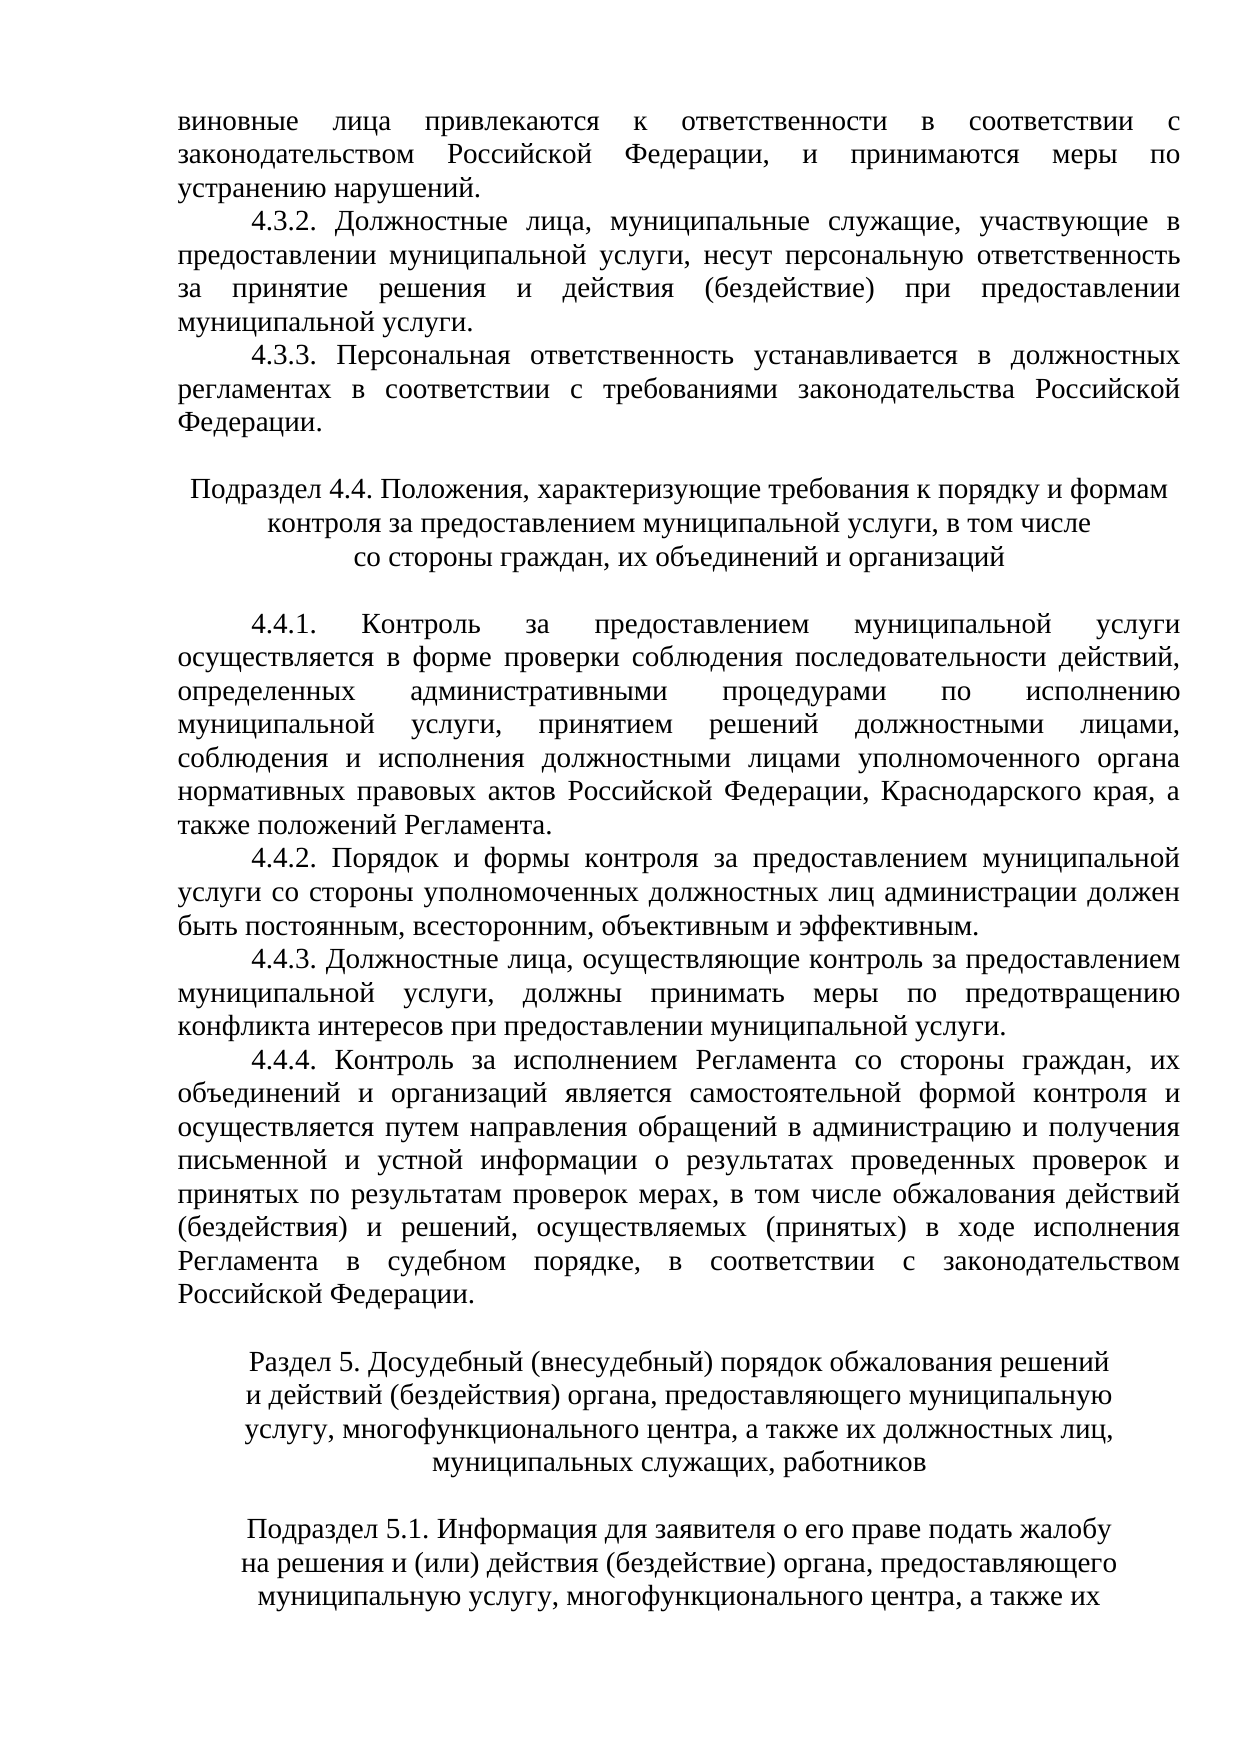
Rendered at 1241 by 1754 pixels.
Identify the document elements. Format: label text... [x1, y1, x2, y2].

text муниципальную услугу, многофункционального центра, а также их [177, 1578, 1181, 1612]
text Раздел 5. Досудебный (внесудебный) порядок обжалования решений [177, 1344, 1181, 1377]
text со стороны граждан, их объединений и организаций [177, 539, 1181, 572]
text и действий (бездействия) органа, предоставляющего муниципальную [177, 1377, 1181, 1411]
text Подраздел 5.1. Информация для заявителя о его праве подать жалобу [177, 1511, 1181, 1545]
text 4.4.1. Контроль за предоставлением муниципальной услуги осуществляется в форме проверки соблюдения последовательности действий, определенных административными процедурами по исполнению муниципальной услуги, принятием решений должностными лицами, соблюдения и исполнения должностными лицами уполномоченного органа нормативных правовых актов Российской Федерации, Краснодарского края, а также положений Регламента. [177, 606, 1181, 841]
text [177, 103, 1181, 203]
text на решения и (или) действия (бездействие) органа, предоставляющего [177, 1545, 1181, 1578]
text Подраздел 4.4. Положения, характеризующие требования к порядку и формам контроля за предоставлением муниципальной услуги, в том числе [177, 472, 1181, 539]
text 4.4.2. Порядок и формы контроля за предоставлением муниципальной услуги со стороны уполномоченных должностных лиц администрации должен быть постоянным, всесторонним, объективным и эффективным. [177, 841, 1181, 941]
text 4.4.4. Контроль за исполнением Регламента со стороны граждан, их объединений и организаций является самостоятельной формой контроля и осуществляется путем направления обращений в администрацию и получения письменной и устной информации о результатах проведенных проверок и принятых по результатам проверок мерах, в том числе обжалования действий (бездействия) и решений, осуществляемых (принятых) в ходе исполнения Регламента в судебном порядке, в соответствии с законодательством Российской Федерации. [177, 1042, 1181, 1310]
text услугу, многофункционального центра, а также их должностных лиц, [177, 1411, 1181, 1444]
text 4.3.2. Должностные лица, муниципальные служащие, участвующие в предоставлении муниципальной услуги, несут персональную ответственность за принятие решения и действия (бездействие) при предоставлении муниципальной услуги. [177, 203, 1181, 337]
text 4.4.3. Должностные лица, осуществляющие контроль за предоставлением муниципальной услуги, должны принимать меры по предотвращению конфликта интересов при предоставлении муниципальной услуги. [177, 941, 1181, 1042]
text муниципальных служащих, работников [177, 1444, 1181, 1478]
text 4.3.3. Персональная ответственность устанавливается в должностных регламентах в соответствии с требованиями законодательства Российской Федерации. [177, 337, 1181, 438]
